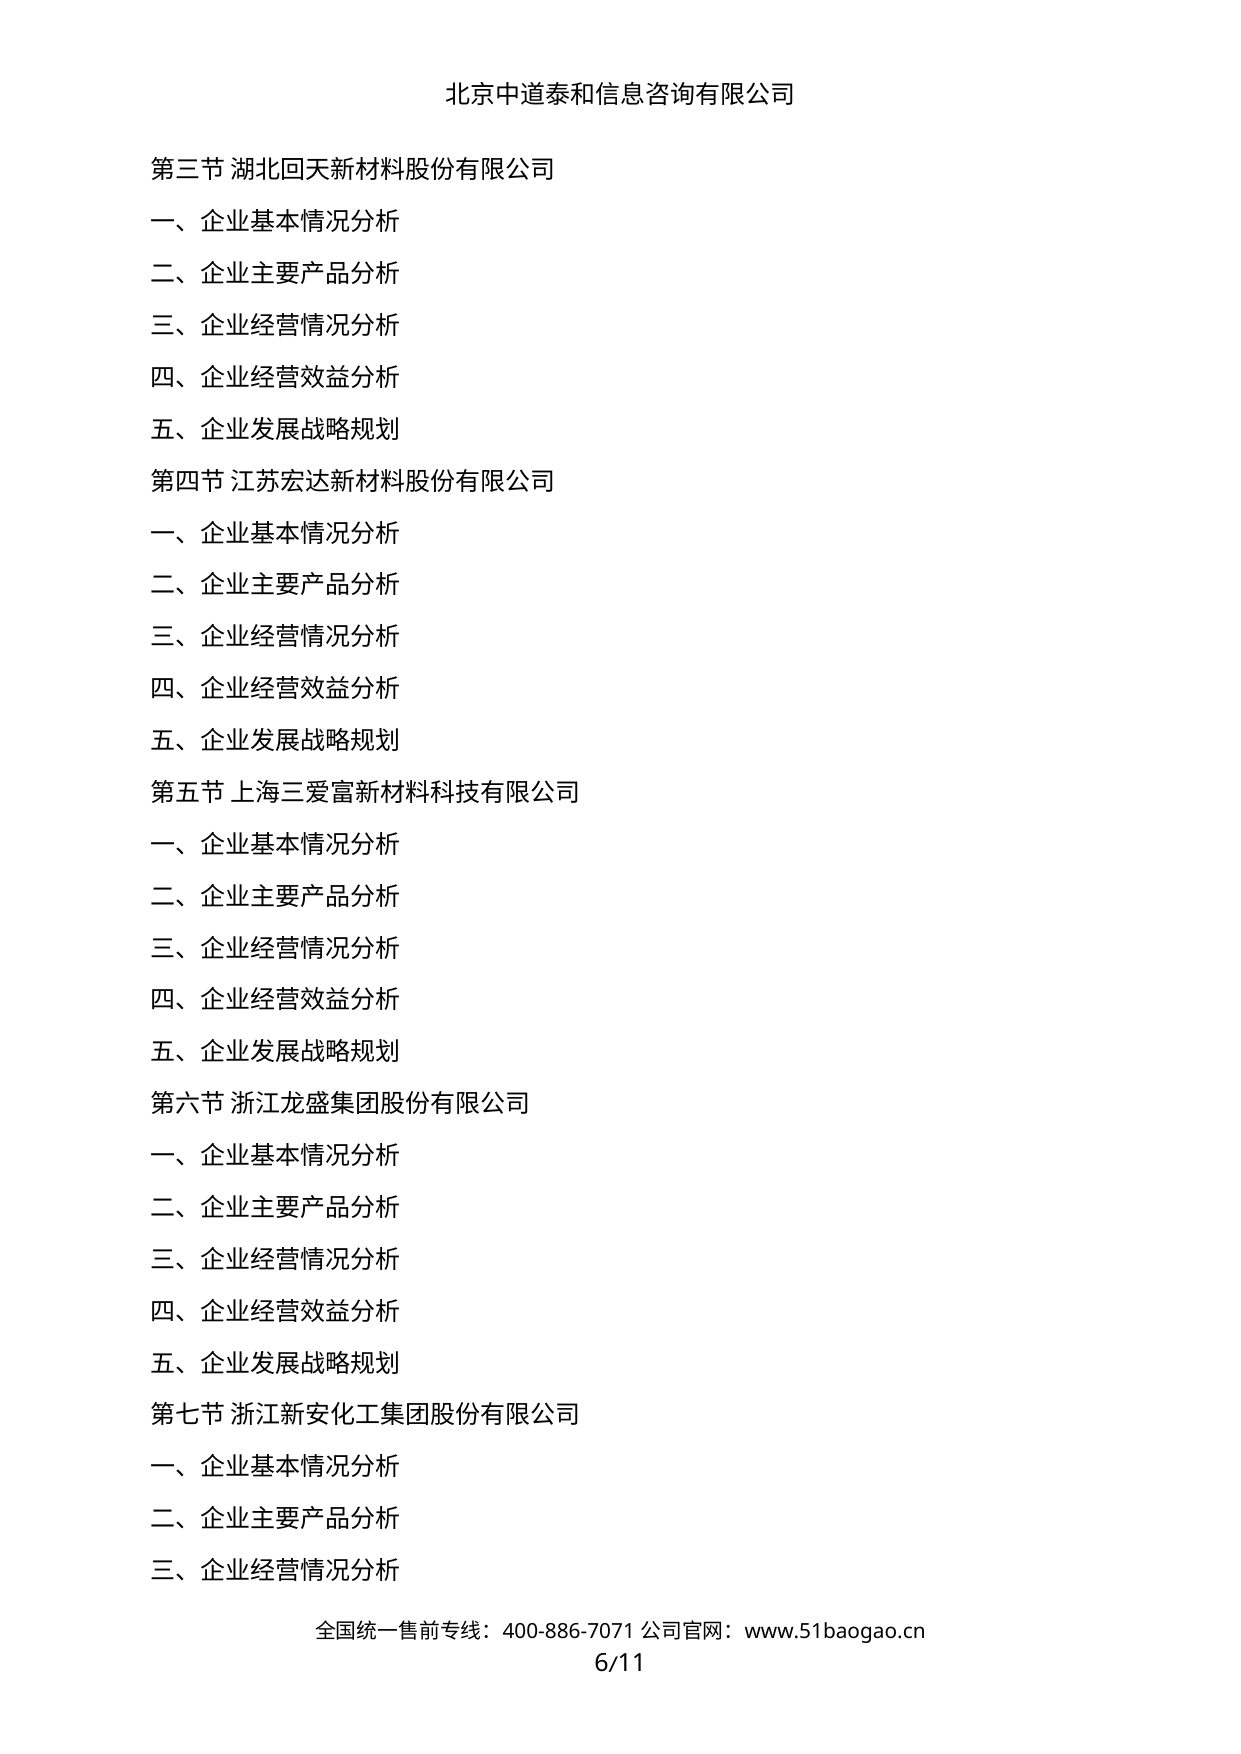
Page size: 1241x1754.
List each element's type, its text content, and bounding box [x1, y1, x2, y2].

text 一、企业基本情况分析 [150, 1447, 1090, 1483]
text 一、企业基本情况分析 [150, 1136, 1090, 1172]
text 第五节 上海三爱富新材料科技有限公司 [150, 772, 1090, 809]
text 五、企业发展战略规划 [150, 409, 1090, 446]
text 一、企业基本情况分析 [150, 202, 1090, 238]
text 第七节 浙江新安化工集团股份有限公司 [150, 1395, 1090, 1431]
text 三、企业经营情况分析 [150, 617, 1090, 653]
text 四、企业经营效益分析 [150, 357, 1090, 394]
text 四、企业经营效益分析 [150, 980, 1090, 1016]
text 二、企业主要产品分析 [150, 1187, 1090, 1224]
text 第六节 浙江龙盛集团股份有限公司 [150, 1084, 1090, 1120]
text 三、企业经营情况分析 [150, 928, 1090, 964]
text 二、企业主要产品分析 [150, 254, 1090, 290]
text 第四节 江苏宏达新材料股份有限公司 [150, 461, 1090, 497]
text 四、企业经营效益分析 [150, 1291, 1090, 1327]
text 五、企业发展战略规划 [150, 721, 1090, 757]
text 三、企业经营情况分析 [150, 1551, 1090, 1587]
text 第三节 湖北回天新材料股份有限公司 [150, 150, 1090, 186]
text 二、企业主要产品分析 [150, 565, 1090, 601]
text 三、企业经营情况分析 [150, 1239, 1090, 1276]
text 五、企业发展战略规划 [150, 1343, 1090, 1379]
text 二、企业主要产品分析 [150, 1499, 1090, 1535]
text 四、企业经营效益分析 [150, 669, 1090, 705]
text 一、企业基本情况分析 [150, 513, 1090, 549]
text 五、企业发展战略规划 [150, 1032, 1090, 1068]
text 二、企业主要产品分析 [150, 876, 1090, 912]
text 一、企业基本情况分析 [150, 824, 1090, 861]
text 三、企业经营情况分析 [150, 306, 1090, 342]
